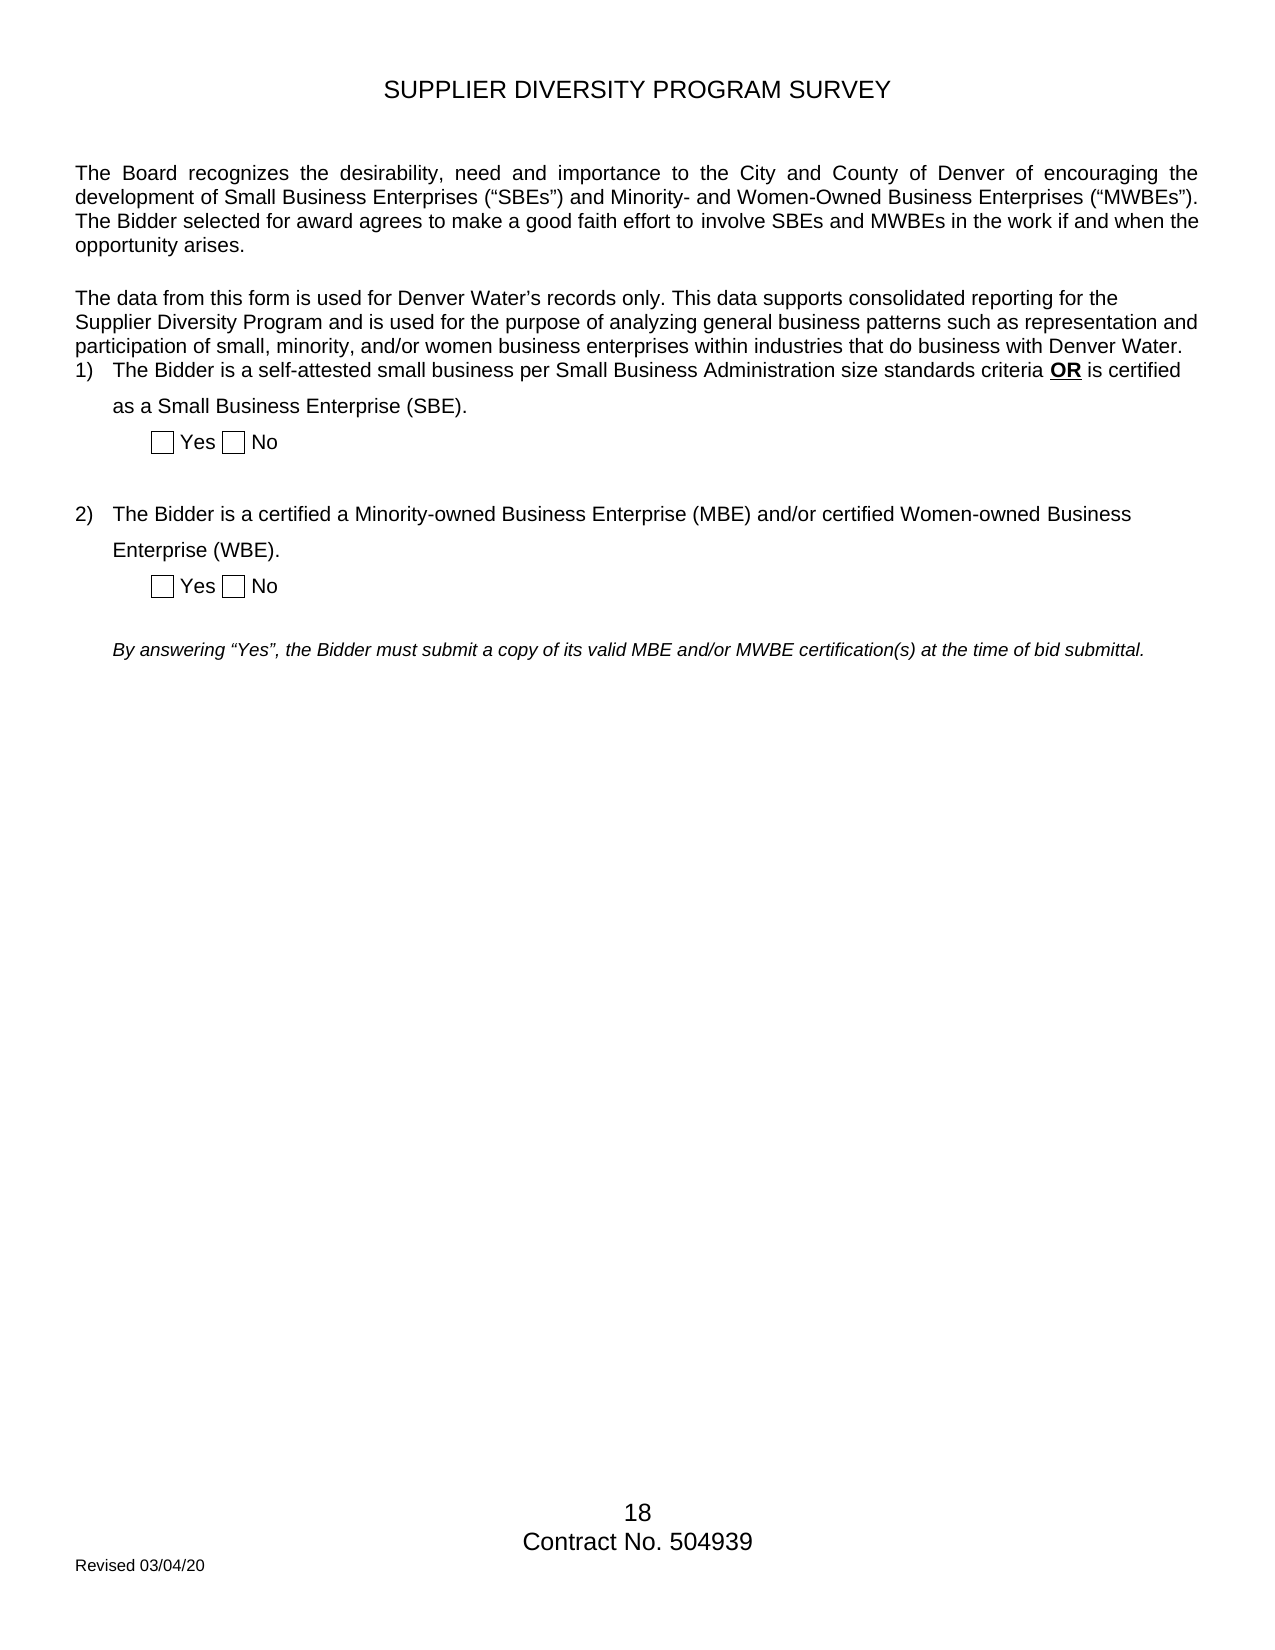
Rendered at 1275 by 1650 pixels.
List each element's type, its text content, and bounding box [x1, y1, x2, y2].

text The Board recognizes the desirability, need and importance to the City and County of Denver of encouraging the development of Small Business Enterprises (“SBEs”) and Minority- and Women-Owned Business Enterprises (“MWBEs”). The Bidder selected for award agrees to make a good faith effort to involve SBEs and MWBEs in the work if and when the opportunity arises. [75, 161, 1200, 257]
list The Bidder is a self-attested small business per Small Business Administration size standards criteria OR is certified as a Small Business Enterprise (SBE). [75, 358, 1200, 418]
text Yes No [150, 574, 1200, 598]
list The Bidder is a certified a Minority-owned Business Enterprise (MBE) and/or certified Women-owned Business Enterprise (WBE). [75, 502, 1200, 562]
text Yes No [150, 430, 1200, 454]
text The data from this form is used for Denver Water’s records only. This data supports consolidated reporting for the Supplier Diversity Program and is used for the purpose of analyzing general business patterns such as representation and participation of small, minority, and/or women business enterprises within industries that do business with Denver Water. [75, 286, 1200, 358]
text By answering “Yes”, the Bidder must submit a copy of its valid MBE and/or MWBE certification(s) at the time of bid submittal. [112, 639, 1200, 660]
